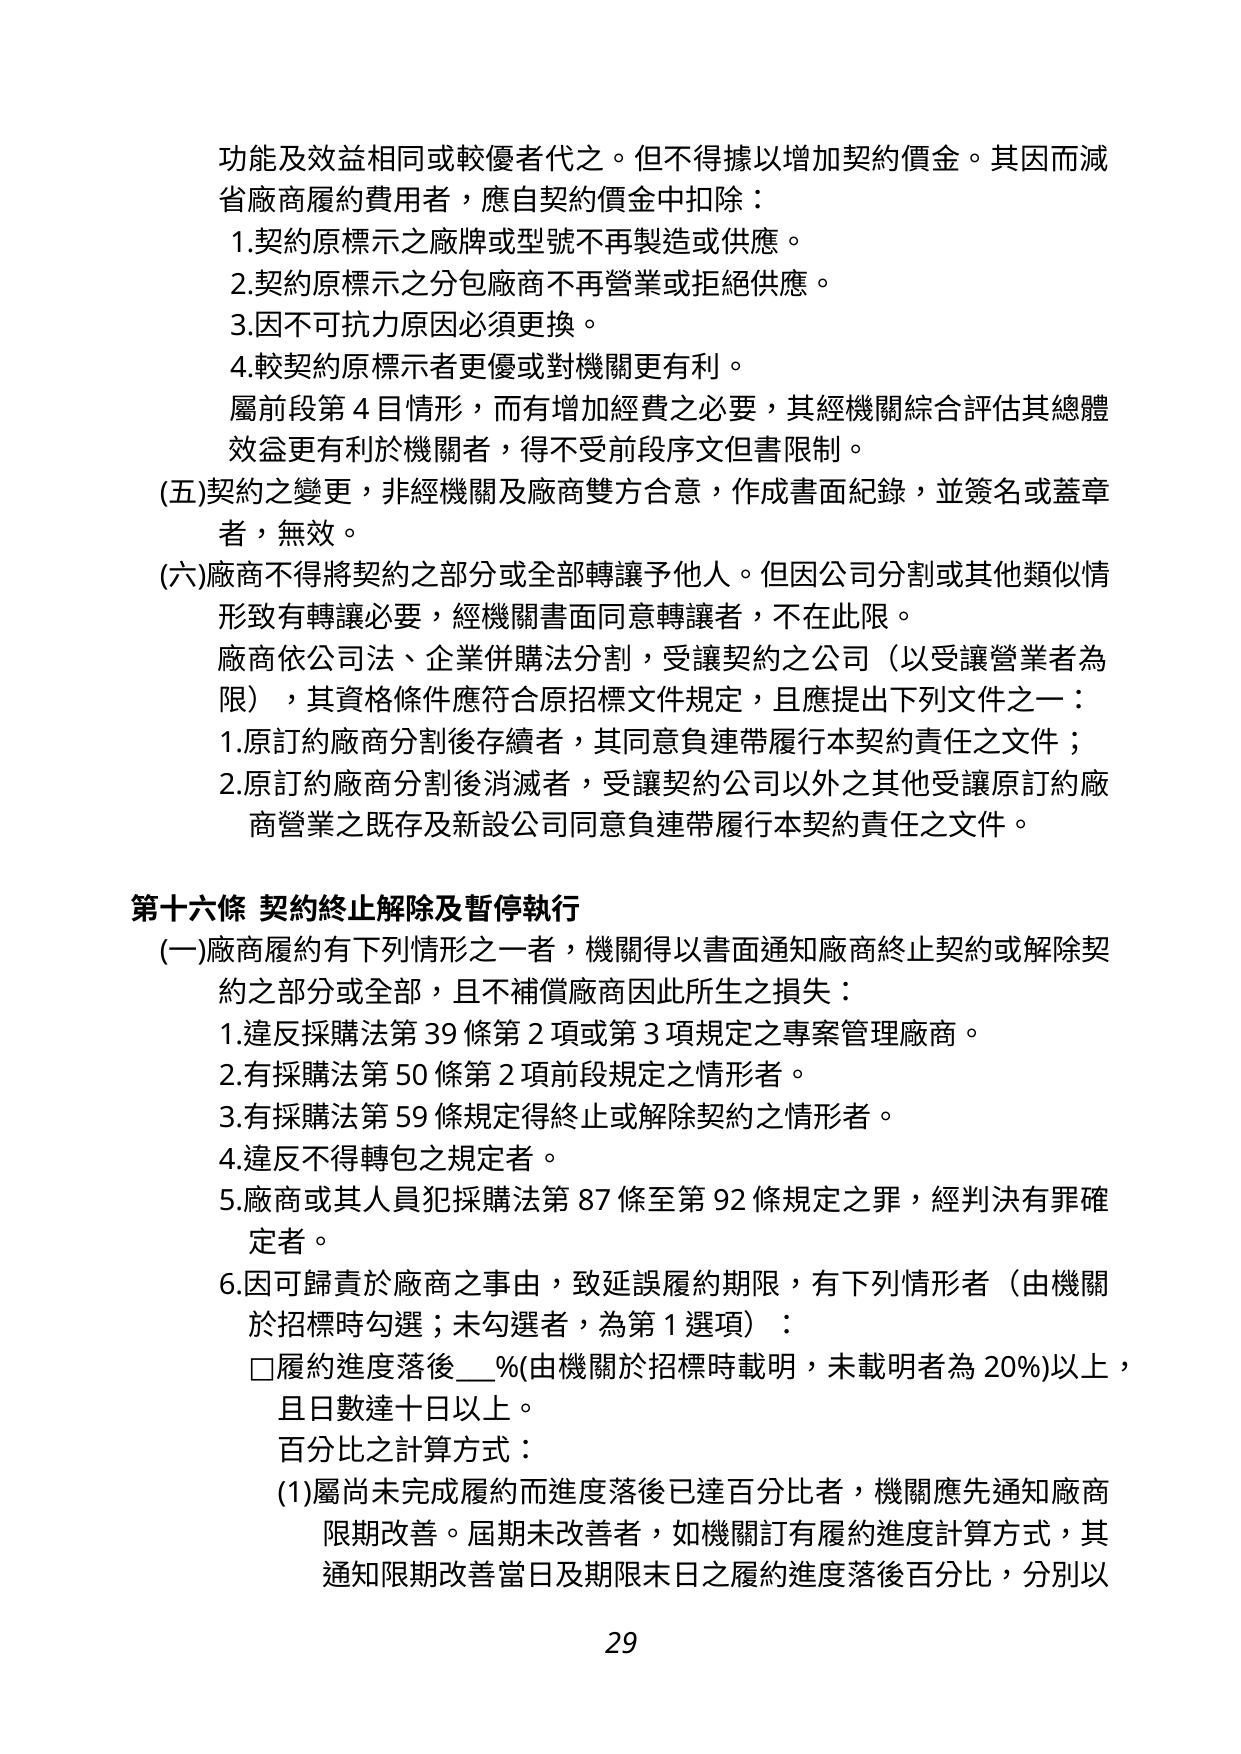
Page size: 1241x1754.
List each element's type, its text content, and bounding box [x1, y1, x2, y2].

text (六)廠商不得將契約之部分或全部轉讓予他人。但因公司分割或其他類似情形致有轉讓必要，經機關書面同意轉讓者，不在此限。 [159, 552, 1110, 636]
text 4.較契約原標示者更優或對機關更有利。 [230, 344, 1110, 386]
text 1.契約原標示之廠牌或型號不再製造或供應。 [230, 219, 1110, 261]
text 1.原訂約廠商分割後存續者，其同意負連帶履行本契約責任之文件； [218, 719, 1110, 761]
text 4.違反不得轉包之規定者。 [218, 1136, 1110, 1177]
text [277, 1469, 1110, 1594]
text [159, 136, 1110, 219]
text 6.因可歸責於廠商之事由，致延誤履約期限，有下列情形者（由機關於招標時勾選；未勾選者，為第1選項）： [218, 1261, 1110, 1344]
text 2.有採購法第50條第2項前段規定之情形者。 [218, 1052, 1110, 1094]
text 廠商依公司法、企業併購法分割，受讓契約之公司（以受讓營業者為限），其資格條件應符合原招標文件規定，且應提出下列文件之一： [217, 636, 1110, 719]
text (一)廠商履約有下列情形之一者，機關得以書面通知廠商終止契約或解除契約之部分或全部，且不補償廠商因此所生之損失： [159, 927, 1110, 1011]
text 3.因不可抗力原因必須更換。 [230, 302, 1110, 344]
text (五)契約之變更，非經機關及廠商雙方合意，作成書面紀錄，並簽名或蓋章者，無效。 [159, 469, 1110, 552]
text 2.契約原標示之分包廠商不再營業或拒絕供應。 [230, 261, 1110, 302]
text 5.廠商或其人員犯採購法第87條至第92條規定之罪，經判決有罪確定者。 [218, 1177, 1110, 1261]
text 第十六條 契約終止解除及暫停執行 [130, 886, 1110, 927]
text □履約進度落後___%(由機關於招標時載明，未載明者為20%)以上，且日數達十日以上。 [248, 1344, 1110, 1427]
text 2.原訂約廠商分割後消滅者，受讓契約公司以外之其他受讓原訂約廠商營業之既存及新設公司同意負連帶履行本契約責任之文件。 [218, 761, 1110, 844]
text 屬前段第4目情形，而有增加經費之必要，其經機關綜合評估其總體效益更有利於機關者，得不受前段序文但書限制。 [229, 386, 1110, 469]
text 百分比之計算方式： [277, 1427, 1110, 1469]
text 3.有採購法第59條規定得終止或解除契約之情形者。 [218, 1094, 1110, 1136]
text 1.違反採購法第39條第2項或第3項規定之專案管理廠商。 [218, 1011, 1110, 1052]
